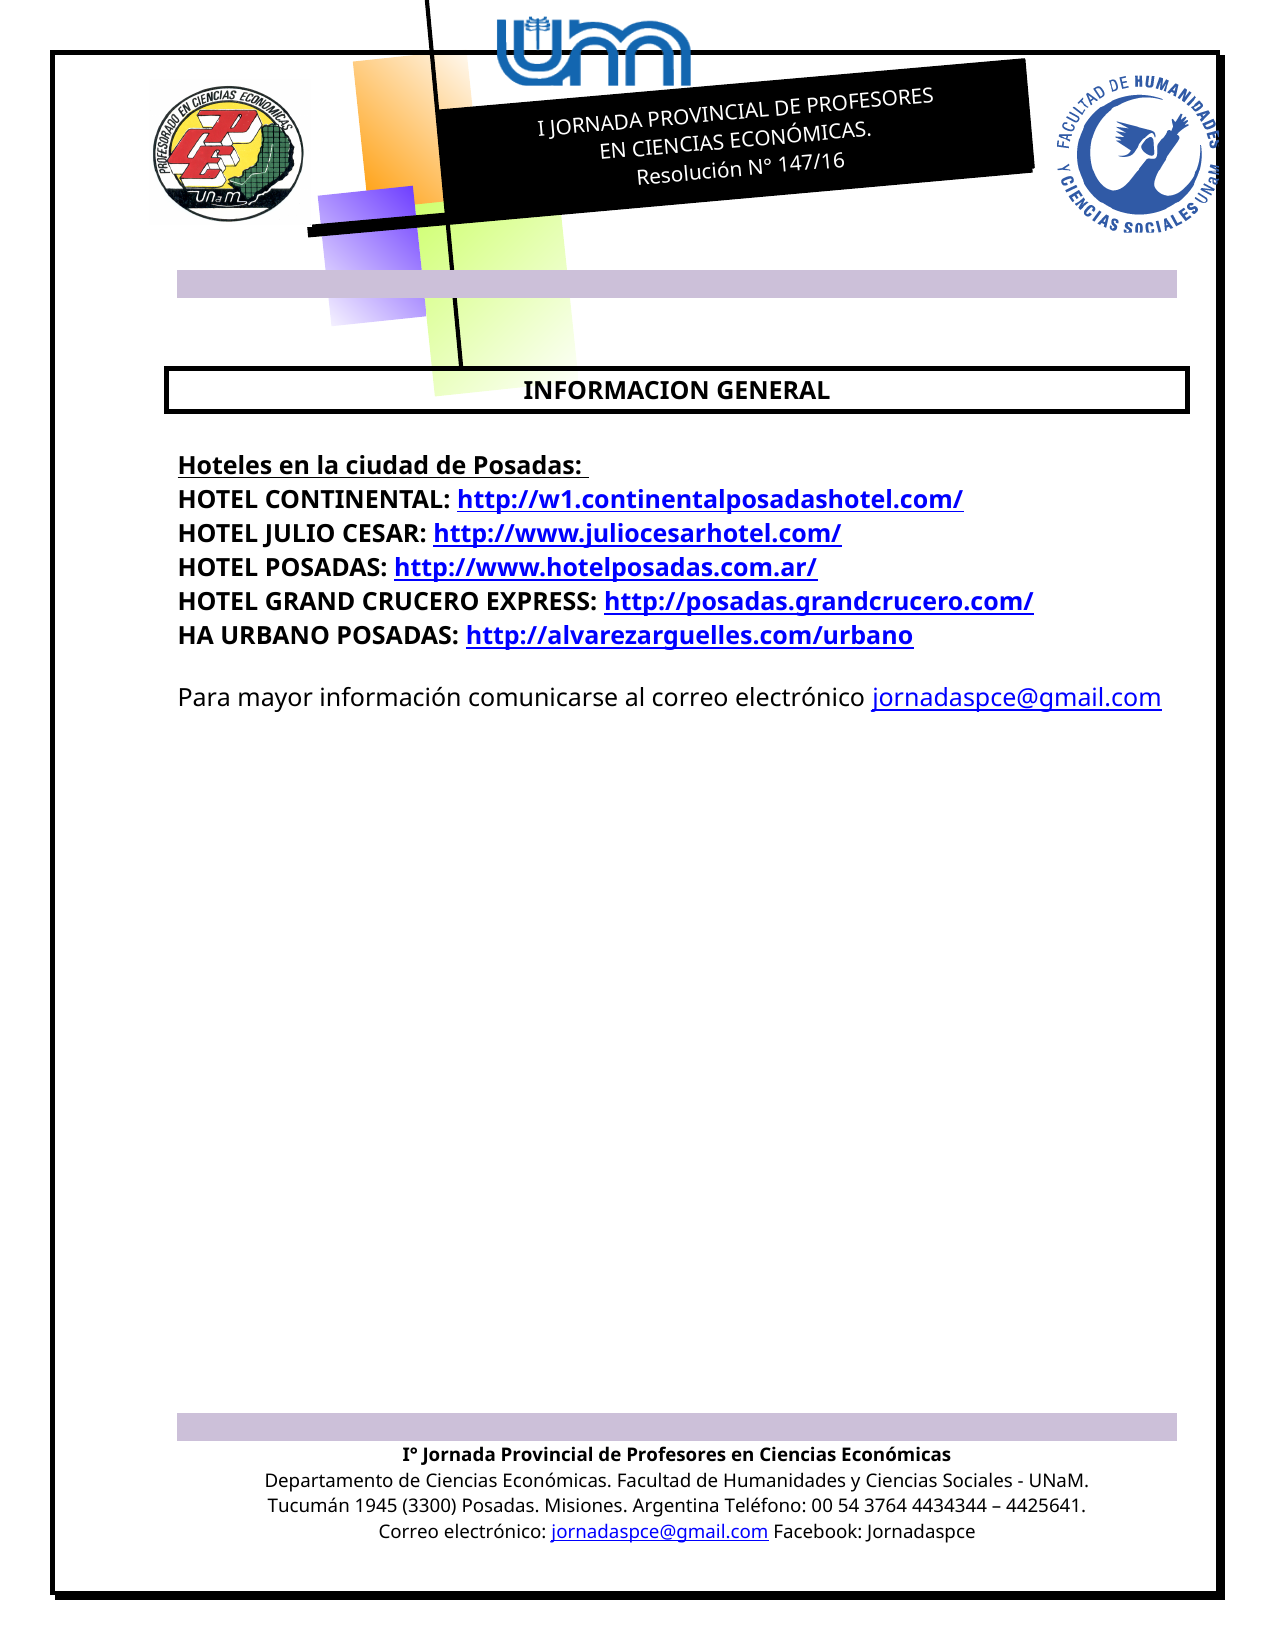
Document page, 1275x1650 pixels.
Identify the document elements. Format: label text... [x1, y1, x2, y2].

text Para mayor información comunicarse al correo electrónico jornadaspce@gmail.com [177, 680, 1177, 714]
text Hoteles en la ciudad de Posadas: [177, 448, 1177, 482]
text INFORMACION GENERAL [169, 371, 1185, 409]
picture [496, 16, 690, 85]
picture [1056, 75, 1219, 232]
text HA URBANO POSADAS: http://alvarezarguelles.com/urbano [177, 618, 1177, 652]
text HOTEL POSADAS: http://www.hotelposadas.com.ar/ [177, 550, 1177, 584]
text HOTEL JULIO CESAR: http://www.juliocesarhotel.com/ [177, 516, 1177, 550]
text HOTEL CONTINENTAL: http://w1.continentalposadashotel.com/ [177, 482, 1177, 516]
text HOTEL GRAND CRUCERO EXPRESS: http://posadas.grandcrucero.com/ [177, 584, 1177, 618]
picture [149, 79, 311, 225]
